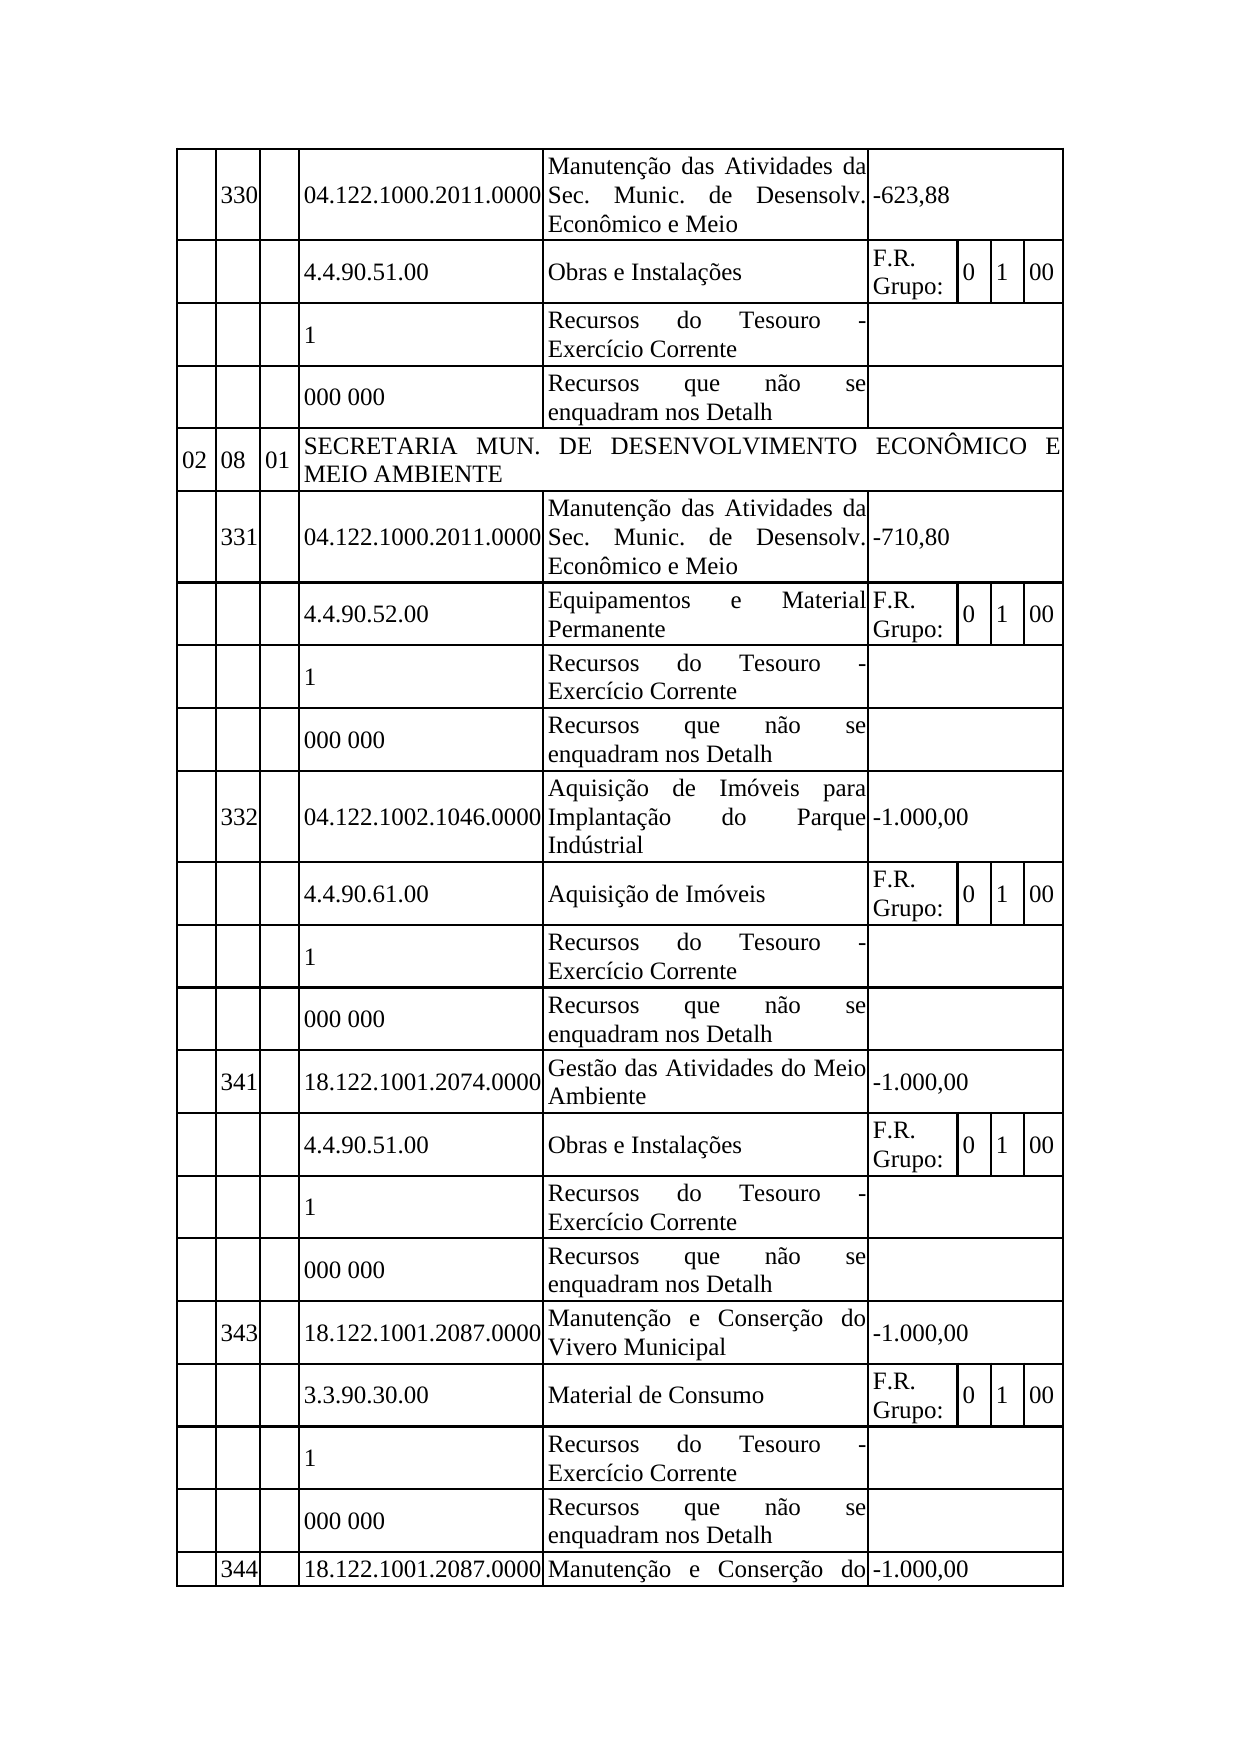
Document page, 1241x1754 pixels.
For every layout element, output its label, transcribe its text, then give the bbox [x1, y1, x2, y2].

table_cell Recursos que não se enquadram nos Detalh [544, 709, 867, 769]
table_cell Aquisição de Imóveis [544, 863, 867, 924]
table_cell Recursos do Tesouro - Exercício Corrente [544, 926, 867, 986]
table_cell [300, 1553, 542, 1585]
table_cell 1 [992, 241, 1023, 302]
table_cell [178, 709, 215, 769]
table_cell [178, 863, 215, 924]
table_cell 00 [1025, 241, 1062, 302]
table_cell [178, 646, 215, 707]
table_cell 4.4.90.51.00 [300, 241, 542, 302]
table_cell [217, 989, 259, 1049]
table_cell [178, 367, 215, 427]
table_cell [178, 926, 215, 986]
table_cell [261, 772, 298, 861]
table_cell [869, 1177, 1062, 1237]
table_cell 000 000 [300, 709, 542, 769]
table_cell 1 [300, 646, 542, 707]
table_cell 343 [217, 1302, 259, 1363]
table_cell 000 000 [300, 1490, 542, 1551]
table_cell -710,80 [869, 492, 1062, 581]
table_cell Manutenção das Atividades da Sec. Munic. de Desensolv. Econômico e Meio [544, 150, 867, 239]
table_cell [217, 646, 259, 707]
table_cell [869, 1428, 1062, 1488]
table_cell [217, 1239, 259, 1300]
table_cell 18.122.1001.2074.0000 [300, 1051, 542, 1112]
table_cell 02 [178, 429, 215, 490]
table_cell [261, 304, 298, 364]
table_cell [217, 241, 259, 302]
table_cell [178, 989, 215, 1049]
table_cell [261, 863, 298, 924]
table_cell 4.4.90.51.00 [300, 1114, 542, 1174]
table_cell [261, 150, 298, 239]
table_cell Obras e Instalações [544, 1114, 867, 1174]
table_cell [178, 150, 215, 239]
table_cell F.R. Grupo: [869, 1114, 956, 1174]
table_cell [178, 1428, 215, 1488]
table_cell 3.3.90.30.00 [300, 1365, 542, 1425]
table_cell [869, 367, 1062, 427]
table_cell 04.122.1002.1046.0000 [300, 772, 542, 861]
table_cell Material de Consumo [544, 1365, 867, 1425]
table_cell 000 000 [300, 989, 542, 1049]
table_cell Gestão das Atividades do Meio Ambiente [544, 1051, 867, 1112]
table_cell [261, 926, 298, 986]
table_cell 330 [217, 150, 259, 239]
table_cell 4.4.90.61.00 [300, 863, 542, 924]
table_cell F.R. Grupo: [869, 1365, 956, 1425]
table_cell 1 [992, 863, 1023, 924]
table_cell 1 [992, 584, 1023, 644]
table_cell 01 [261, 429, 298, 490]
table_cell [217, 1490, 259, 1551]
table_cell Obras e Instalações [544, 241, 867, 302]
table_cell [261, 367, 298, 427]
table_cell [261, 1114, 298, 1174]
table_cell 0 [959, 584, 990, 644]
table_cell [869, 646, 1062, 707]
table_cell 000 000 [300, 1239, 542, 1300]
table_cell [261, 241, 298, 302]
table_cell [261, 1051, 298, 1112]
table_cell 4.4.90.52.00 [300, 584, 542, 644]
table_cell [261, 1302, 298, 1363]
table_cell 04.122.1000.2011.0000 [300, 150, 542, 239]
table_cell [869, 709, 1062, 769]
table_cell 1 [300, 926, 542, 986]
table_cell [261, 492, 298, 581]
table_cell 00 [1025, 1365, 1062, 1425]
table_cell [261, 709, 298, 769]
table_cell Recursos que não se enquadram nos Detalh [544, 367, 867, 427]
table_cell [178, 772, 215, 861]
table_cell Recursos que não se enquadram nos Detalh [544, 1239, 867, 1300]
table_cell 18.122.1001.2087.0000 [300, 1302, 542, 1363]
table_cell [217, 1428, 259, 1488]
table_cell [869, 1239, 1062, 1300]
table_cell 1 [300, 1177, 542, 1237]
table_cell [217, 1114, 259, 1174]
table_cell 000 000 [300, 367, 542, 427]
table_cell [869, 1490, 1062, 1551]
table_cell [544, 304, 867, 364]
table_cell [217, 304, 259, 364]
table_cell [217, 926, 259, 986]
table_cell Manutenção e Conserção do Vivero Municipal [544, 1302, 867, 1363]
table_cell 00 [1025, 863, 1062, 924]
table_cell [217, 367, 259, 427]
table_cell [178, 1114, 215, 1174]
table_cell 0 [959, 241, 990, 302]
table_cell [217, 1177, 259, 1237]
table_cell 344 [217, 1553, 259, 1585]
table_cell [261, 584, 298, 644]
table_cell -1.000,00 [869, 1302, 1062, 1363]
table_cell 331 [217, 492, 259, 581]
table_cell 1 [300, 304, 542, 364]
table_cell 0 [959, 1114, 990, 1174]
table_cell Recursos que não se enquadram nos Detalh [544, 1490, 867, 1551]
table_cell Recursos do Tesouro - Exercício Corrente [544, 1177, 867, 1237]
table_cell Recursos que não se enquadram nos Detalh [544, 989, 867, 1049]
table_cell 04.122.1000.2011.0000 [300, 492, 542, 581]
table_cell -1.000,00 [869, 1051, 1062, 1112]
table_cell [178, 1239, 215, 1300]
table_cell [544, 1553, 867, 1585]
table_cell [261, 1553, 298, 1585]
table_cell [178, 492, 215, 581]
table_cell 0 [959, 863, 990, 924]
table_cell [217, 1365, 259, 1425]
table_cell [178, 584, 215, 644]
table_cell [178, 1302, 215, 1363]
table_cell 00 [1025, 584, 1062, 644]
table_cell Recursos do Tesouro - Exercício Corrente [544, 1428, 867, 1488]
table_cell 341 [217, 1051, 259, 1112]
table_cell -1.000,00 [869, 772, 1062, 861]
table_cell [261, 989, 298, 1049]
table_cell [217, 709, 259, 769]
table_cell 332 [217, 772, 259, 861]
table_cell [178, 241, 215, 302]
table_cell [178, 1553, 215, 1585]
table_cell [261, 646, 298, 707]
table_cell 1 [300, 1428, 542, 1488]
table_cell Aquisição de Imóveis para Implantação do Parque Indústrial [544, 772, 867, 861]
table_cell -1.000,00 [869, 1553, 1062, 1585]
table_cell 1 [992, 1365, 1023, 1425]
table_cell Recursos do Tesouro - Exercício Corrente [544, 646, 867, 707]
table_cell [217, 863, 259, 924]
table_cell [178, 1365, 215, 1425]
table_cell 0 [959, 1365, 990, 1425]
table_cell F.R. Grupo: [869, 863, 956, 924]
table_cell 00 [1025, 1114, 1062, 1174]
table_cell [178, 1490, 215, 1551]
table_cell [869, 989, 1062, 1049]
table_cell F.R. Grupo: [869, 584, 956, 644]
table_cell [217, 584, 259, 644]
table_cell [261, 1428, 298, 1488]
table_cell [869, 304, 1062, 364]
table_cell -623,88 [869, 150, 1062, 239]
table_cell 08 [217, 429, 259, 490]
table_cell Equipamentos e Material Permanente [544, 584, 867, 644]
table_cell [261, 1239, 298, 1300]
table_cell Manutenção das Atividades da Sec. Munic. de Desensolv. Econômico e Meio [544, 492, 867, 581]
table_cell [261, 1177, 298, 1237]
table_cell [261, 1490, 298, 1551]
table_cell [178, 304, 215, 364]
table_cell SECRETARIA MUN. DE DESENVOLVIMENTO ECONÔMICO E MEIO AMBIENTE [300, 429, 1062, 490]
table_cell [261, 1365, 298, 1425]
table_cell [178, 1177, 215, 1237]
table_cell F.R. Grupo: [869, 241, 956, 302]
table_cell [178, 1051, 215, 1112]
table_cell [869, 926, 1062, 986]
table_cell 1 [992, 1114, 1023, 1174]
